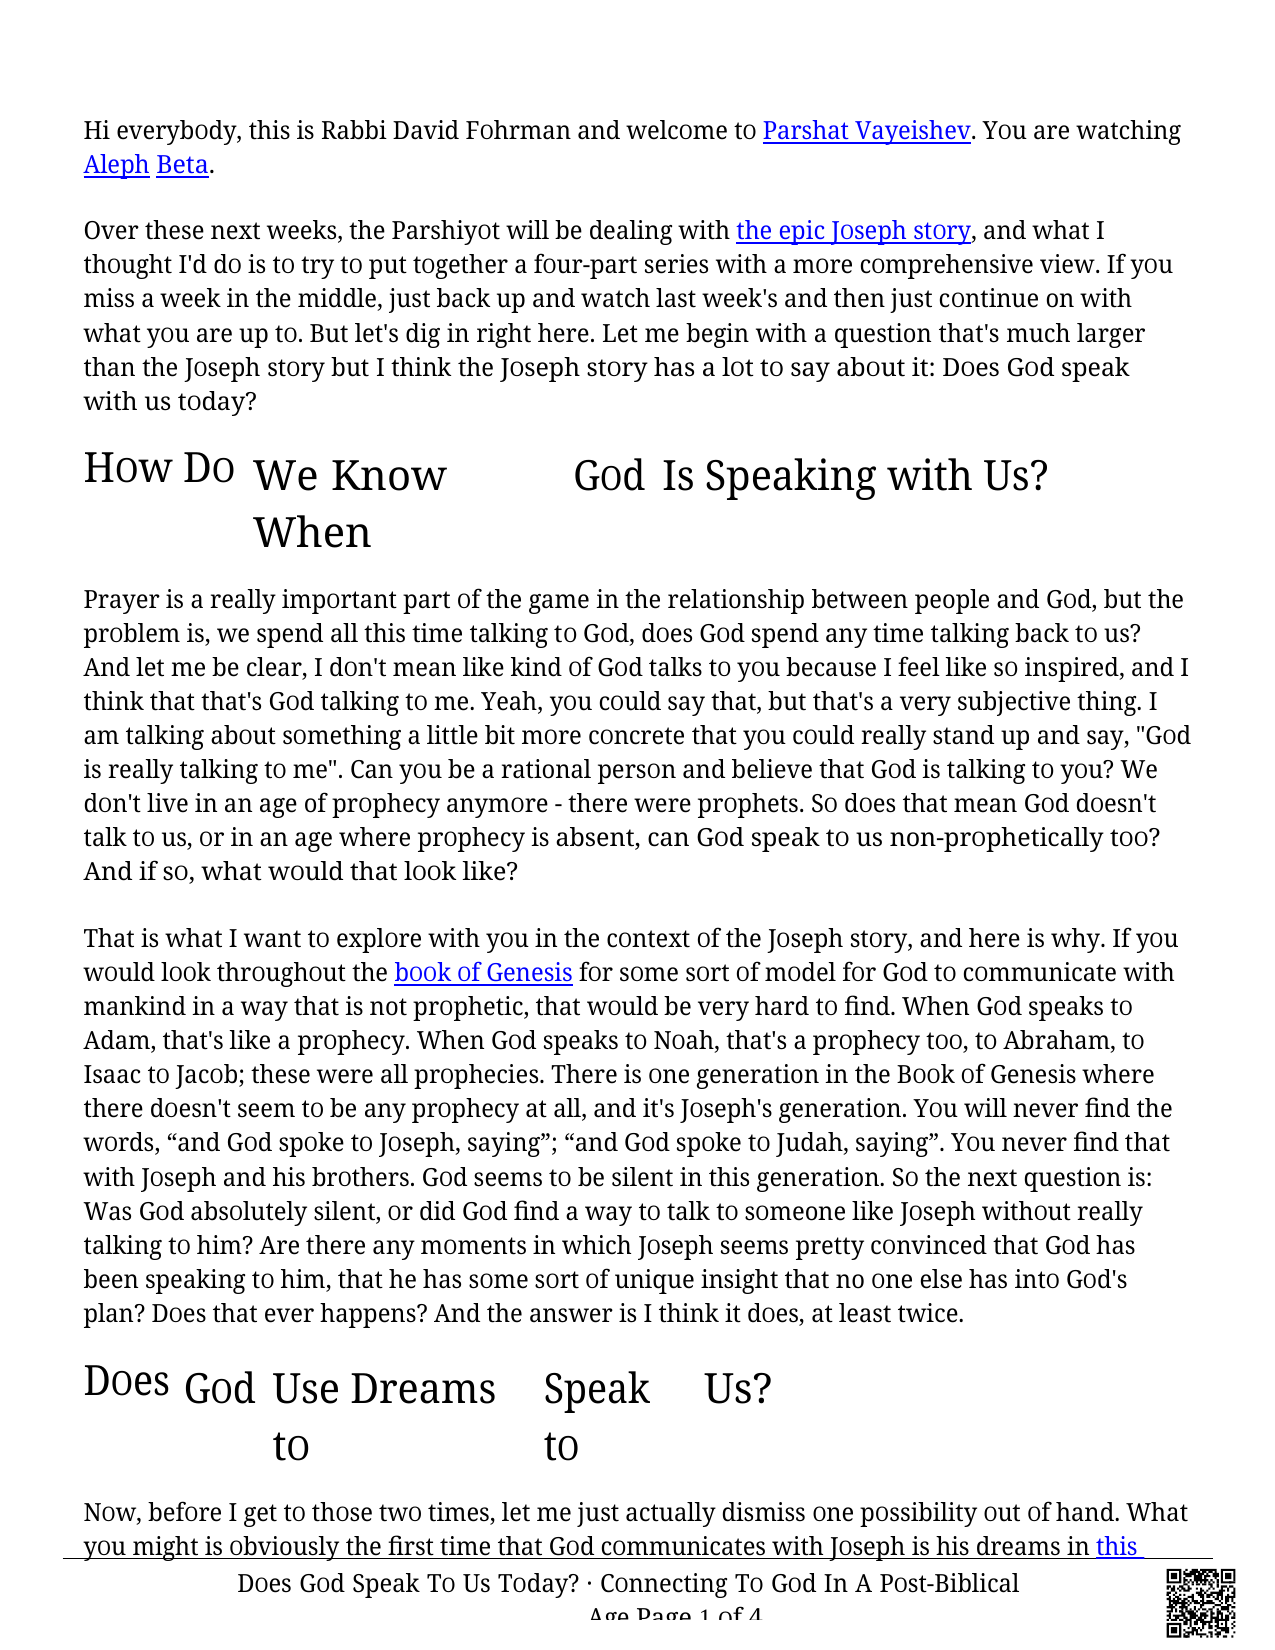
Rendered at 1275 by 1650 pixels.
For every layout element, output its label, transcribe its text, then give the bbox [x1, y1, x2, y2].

subtitle How Do [83, 438, 242, 495]
text God [573, 446, 651, 503]
text Hi everybody, this is Rabbi David Fohrman and welcome to Parshat Vayeishev. You are watching Aleph Beta. [83, 113, 1188, 181]
subtitle Is Speaking with Us? [662, 446, 1202, 503]
text That is what I want to explore with you in the context of the Joseph story, and here is why. If you would look throughout the book of Genesis for some sort of model for God to communicate with mankind in a way that is not prophetic, that would be very hard to find. When God speaks to Adam, that's like a prophecy. When God speaks to Noah, that's a prophecy too, to Abraham, to Isaac to Jacob; these were all prophecies. There is one generation in the Book of Genesis where there doesn't seem to be any prophecy at all, and it's Joseph's generation. You will never find the words, “and God spoke to Joseph, saying”; “and God spoke to Judah, saying”. You never find that with Joseph and his brothers. God seems to be silent in this generation. So the next question is: Was God absolutely silent, or did God find a way to talk to someone like Joseph without really talking to him? Are there any moments in which Joseph seems pretty convinced that God has been speaking to him, that he has some sort of unique insight that no one else has into God's plan? Does that ever happens? And the answer is I think it does, at least twice. [83, 921, 1192, 1329]
subtitle Does [83, 1351, 172, 1408]
text Over these next weeks, the Parshiyot will be dealing with the epic Joseph story, and what I thought I'd do is to try to put together a four-part series with a more comprehensive view. If you miss a week in the middle, just back up and watch last week's and then just continue on with what you are up to. But let's dig in right here. Let me begin with a question that's much larger than the Joseph story but I think the Joseph story has a lot to say about it: Does God speak with us today? [83, 213, 1181, 417]
text God [184, 1359, 261, 1416]
text Speak to [543, 1359, 693, 1472]
text Us? [704, 1359, 1202, 1416]
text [83, 1494, 1188, 1563]
subtitle Use Dreams to [272, 1359, 533, 1472]
text We Know When [253, 446, 562, 559]
text Prayer is a really important part of the game in the relationship between people and God, but the problem is, we spend all this time talking to God, does God spend any time talking back to us? And let me be clear, I don't mean like kind of God talks to you because I feel like so inspired, and I think that that's God talking to me. Yeah, you could say that, but that's a very subjective thing. I am talking about something a little bit more concrete that you could really stand up and say, "God is really talking to me". Can you be a rational person and believe that God is talking to you? We don't live in an age of prophecy anymore - there were prophets. So does that mean God doesn't talk to us, or in an age where prophecy is absent, can God speak to us non-prophetically too? And if so, what would that look like? [83, 582, 1191, 888]
